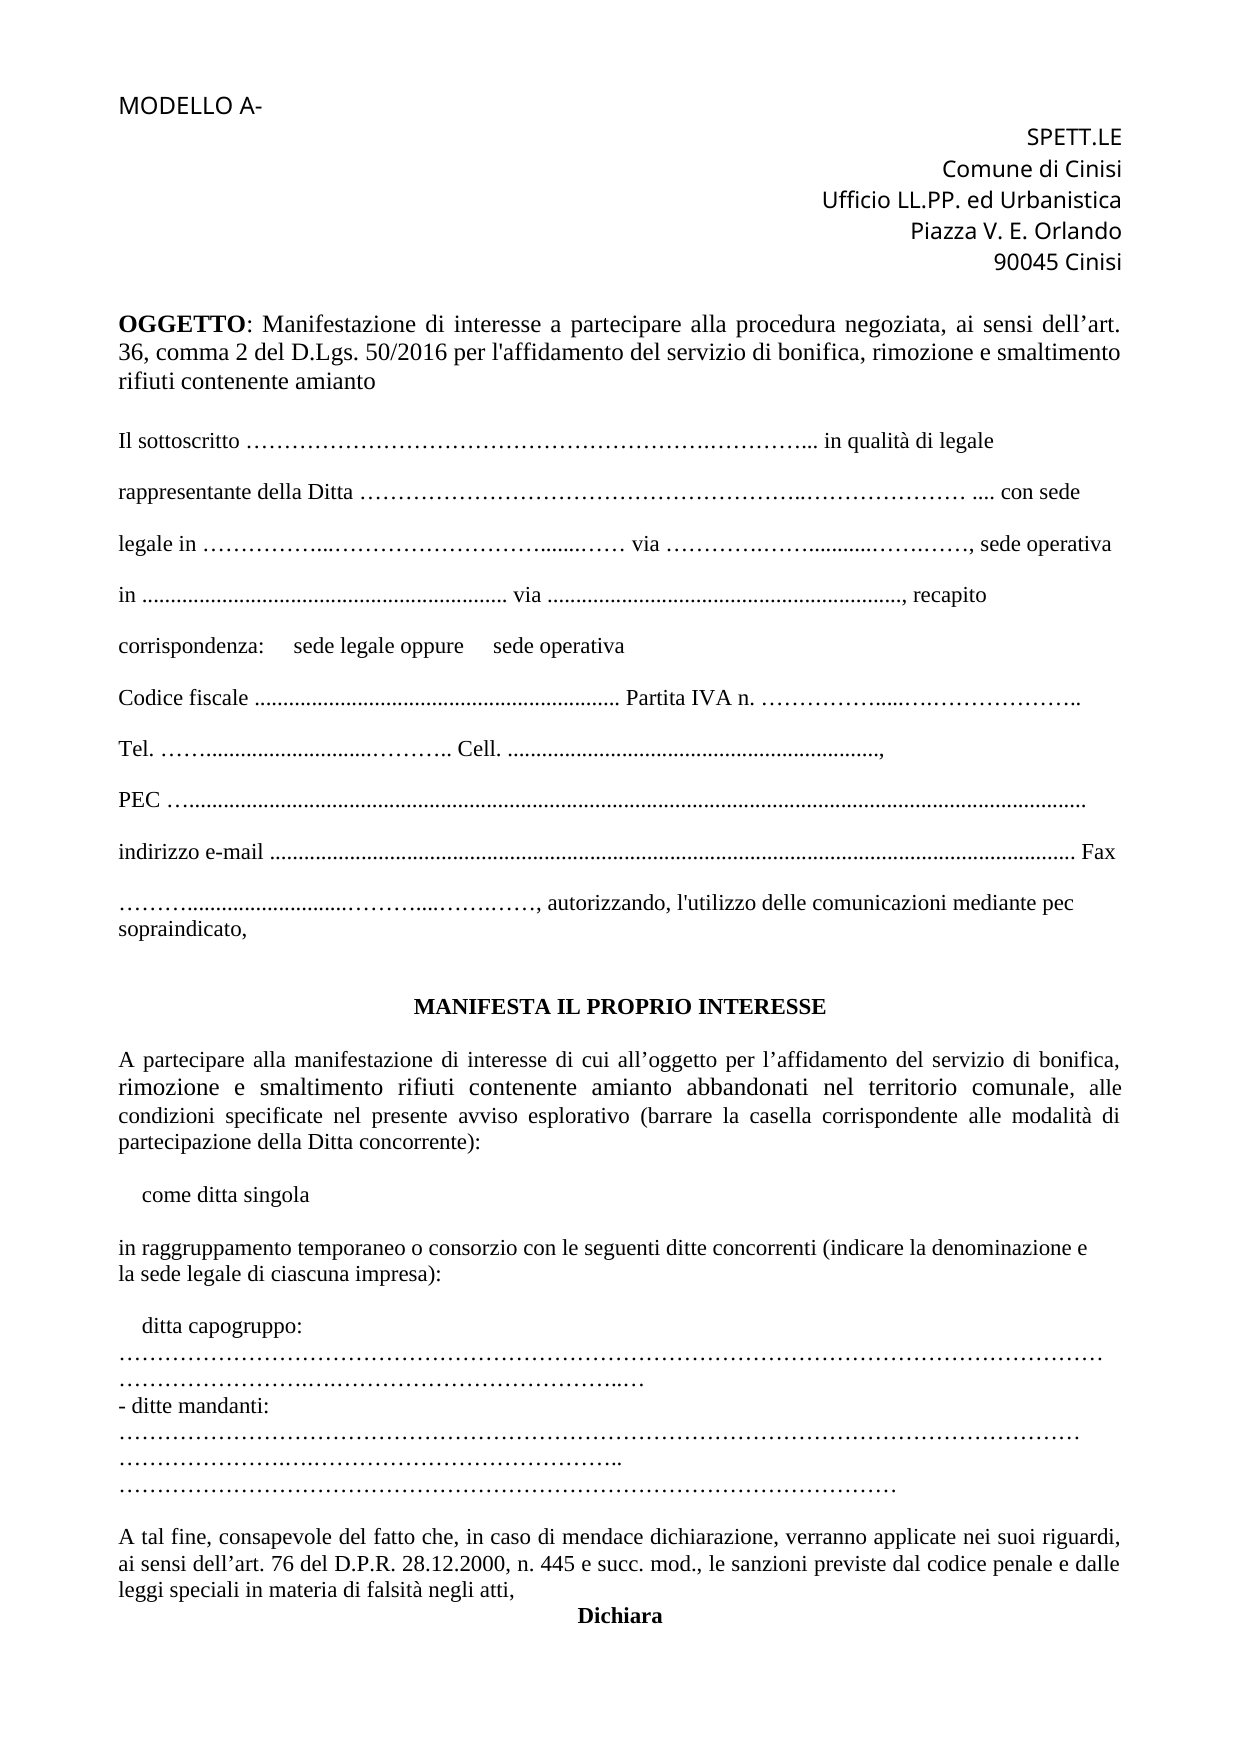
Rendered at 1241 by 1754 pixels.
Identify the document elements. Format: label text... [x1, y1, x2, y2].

text corrispondenza:  sede legale oppure  sede operativa [118, 632, 1122, 659]
text MODELLO A- [118, 89, 1122, 121]
text Ufficio LL.PP. ed Urbanistica [118, 184, 1122, 215]
text PEC …............................................................................................................................................................. [118, 786, 1122, 813]
text ………………………………………………………………………………………………………………… [118, 1339, 1122, 1365]
text SPETT.LE [118, 121, 1122, 152]
text ………............................………....…….……, autorizzando, l'utilizzo delle comunicazioni mediante pec sopraindicato, [118, 889, 1122, 942]
text A tal fine, consapevole del fatto che, in caso di mendace dichiarazione, verranno applicate nei suoi riguardi, ai sensi dell’art. 76 del D.P.R. 28.12.2000, n. 445 e succ. mod., le sanzioni previste dal codice penale e dalle leggi speciali in materia di falsità negli atti, [118, 1523, 1122, 1602]
text Tel. …….............................……….. Cell. ................................................................., [118, 735, 1122, 761]
text ……………………………………………………………………………………………………………… [118, 1418, 1122, 1444]
text  come ditta singola [118, 1181, 1122, 1207]
text Dichiara [118, 1602, 1122, 1629]
text  ditta capogruppo: [118, 1313, 1122, 1339]
text Piazza V. E. Orlando [118, 215, 1122, 246]
text in ................................................................ via .............................................................., recapito [118, 581, 1122, 607]
text indirizzo e-mail ............................................................................................................................................. Fax [118, 838, 1122, 864]
text in raggruppamento temporaneo o consorzio con le seguenti ditte concorrenti (indicare la denominazione e [118, 1233, 1122, 1260]
text - ditte mandanti: [118, 1392, 1122, 1418]
text A partecipare alla manifestazione di interesse di cui all’oggetto per l’affidamento del servizio di bonifica, rimozione e smaltimento rifiuti contenente amianto abbandonati nel territorio comunale, alle condizioni specificate nel presente avviso esplorativo (barrare la casella corrispondente alle modalità di partecipazione della Ditta concorrente): [118, 1046, 1122, 1154]
text MANIFESTA IL PROPRIO INTERESSE [118, 993, 1122, 1019]
text rappresentante della Ditta …………………………………………………..………………… .... con sede [118, 478, 1122, 505]
text Il sottoscritto …………………………………………………….…………... in qualità di legale [118, 427, 1122, 453]
text la sede legale di ciascuna impresa): [118, 1260, 1122, 1286]
text legale in ……………...……………………….......…… via ………….……...........…….……, sede operativa [118, 530, 1122, 556]
text ………………….….…………………………………..………………………………………………………………………………………… [118, 1444, 1122, 1497]
text …………………….….………………………………..… [118, 1365, 1122, 1392]
text 90045 Cinisi [118, 246, 1122, 277]
text Comune di Cinisi [118, 152, 1122, 184]
text OGGETTO: Manifestazione di interesse a partecipare alla procedura negoziata, ai sensi dell’art. 36, comma 2 del D.Lgs. 50/2016 per l'affidamento del servizio di bonifica, rimozione e smaltimento rifiuti contenente amianto [118, 309, 1122, 396]
text Codice fiscale ................................................................ Partita IVA n. …………….....….……………….. [118, 684, 1122, 710]
